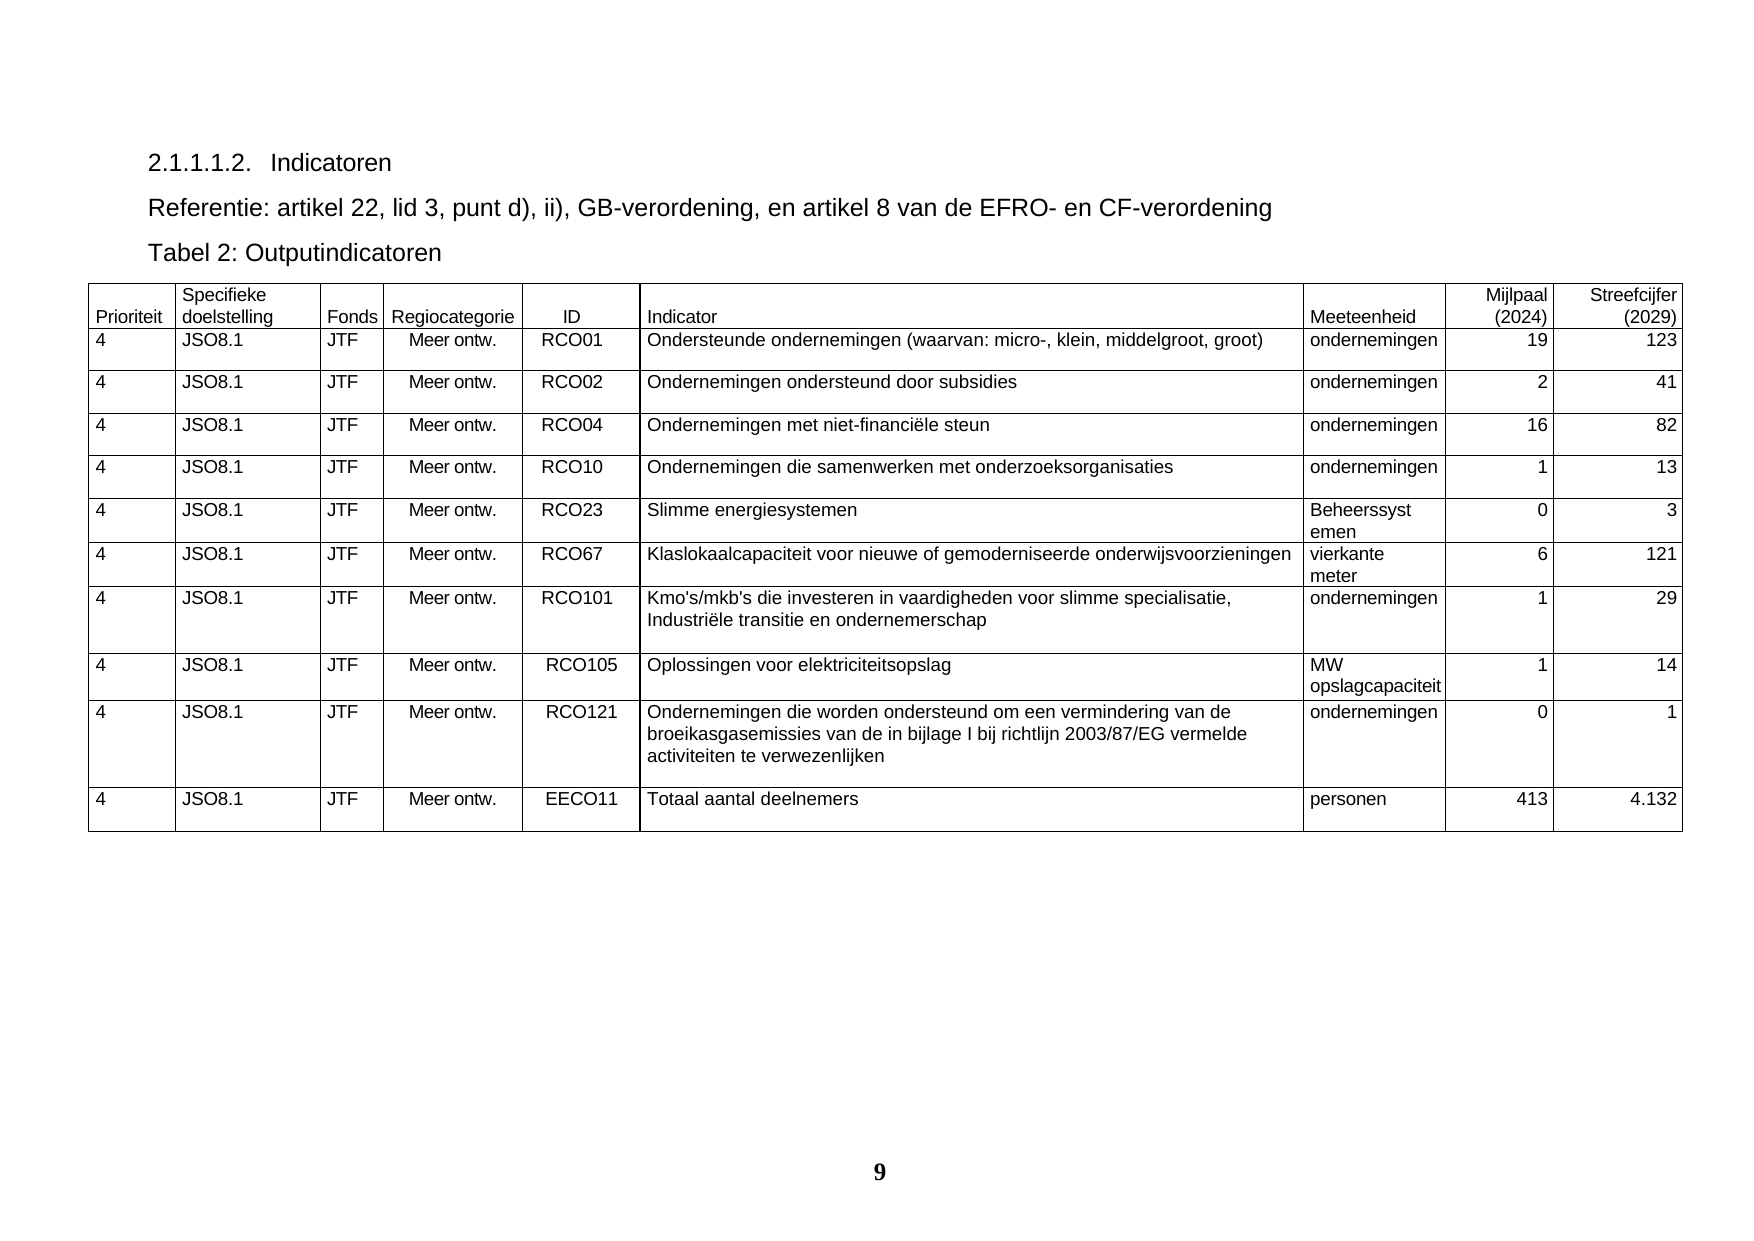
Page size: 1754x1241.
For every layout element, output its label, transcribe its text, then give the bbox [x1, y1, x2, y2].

table_cell Ondersteunde ondernemingen (waarvan: micro-, klein, middelgroot, groot) [641, 329, 1303, 370]
table_cell JTF [321, 329, 383, 370]
table_cell JTF [321, 456, 383, 498]
table_cell 4 [89, 654, 175, 700]
table_cell RCO01 [523, 329, 639, 370]
table_header Regiocategorie [384, 284, 522, 327]
table_cell JTF [321, 587, 383, 653]
table_cell 16 [1446, 414, 1553, 455]
table_cell 6 [1446, 543, 1553, 586]
table_header Indicator [641, 284, 1303, 327]
table_cell Ondernemingen die worden ondersteund om een vermindering van de broeikasgasemissies van de in bijlage I bij richtlijn 2003/87/EG vermelde activiteiten te verwezenlijken [641, 701, 1303, 787]
table_cell 1 [1446, 456, 1553, 498]
table_cell Meer ontw. [384, 456, 522, 498]
table_cell 4 [89, 587, 175, 653]
table_header Mijlpaal (2024) [1446, 284, 1553, 327]
table_cell Ondernemingen ondersteund door subsidies [641, 371, 1303, 413]
table_cell JSO8.1 [176, 543, 320, 586]
table_cell RCO23 [523, 499, 639, 542]
table_cell ondernemingen [1304, 329, 1445, 370]
table_cell 413 [1446, 788, 1553, 831]
table_cell 4 [89, 543, 175, 586]
table_cell JSO8.1 [176, 701, 320, 787]
table_cell 4.132 [1554, 788, 1682, 831]
table_cell personen [1304, 788, 1445, 831]
table_cell ondernemingen [1304, 371, 1445, 413]
table_cell 3 [1554, 499, 1682, 542]
table_cell 123 [1554, 329, 1682, 370]
table_cell 29 [1554, 587, 1682, 653]
table_cell RCO105 [523, 654, 639, 700]
table_cell ondernemingen [1304, 587, 1445, 653]
table_cell Kmo's/mkb's die investeren in vaardigheden voor slimme specialisatie, Industriële transitie en ondernemerschap [641, 587, 1303, 653]
table_cell 4 [89, 329, 175, 370]
table_cell Slimme energiesystemen [641, 499, 1303, 542]
table_cell RCO121 [523, 701, 639, 787]
table_cell 4 [89, 371, 175, 413]
table_cell Meer ontw. [384, 587, 522, 653]
table_cell JTF [321, 654, 383, 700]
table_cell 0 [1446, 701, 1553, 787]
table_cell Meer ontw. [384, 499, 522, 542]
table_cell JSO8.1 [176, 414, 320, 455]
table_cell Totaal aantal deelnemers [641, 788, 1303, 831]
table_cell 4 [89, 456, 175, 498]
table_cell Meer ontw. [384, 701, 522, 787]
table_cell RCO10 [523, 456, 639, 498]
table_cell JSO8.1 [176, 587, 320, 653]
table_cell ondernemingen [1304, 414, 1445, 455]
table_header Fonds [321, 284, 383, 327]
table_cell Ondernemingen met niet-financiële steun [641, 414, 1303, 455]
table_cell RCO02 [523, 371, 639, 413]
table_cell JTF [321, 701, 383, 787]
table_cell ondernemingen [1304, 701, 1445, 787]
table_cell JSO8.1 [176, 456, 320, 498]
table_cell 0 [1446, 499, 1553, 542]
table_cell JTF [321, 543, 383, 586]
table_cell EECO11 [523, 788, 639, 831]
table_cell ondernemingen [1304, 456, 1445, 498]
table_cell MW opslagcapaciteit [1304, 654, 1445, 700]
table_cell RCO67 [523, 543, 639, 586]
table_cell Beheerssystemen [1304, 499, 1445, 542]
table_header Specifieke doelstelling [176, 284, 320, 327]
table_cell JSO8.1 [176, 329, 320, 370]
table_cell Meer ontw. [384, 329, 522, 370]
table_cell Klaslokaalcapaciteit voor nieuwe of gemoderniseerde onderwijsvoorzieningen [641, 543, 1303, 586]
table_cell Meer ontw. [384, 543, 522, 586]
table_header Streefcijfer (2029) [1554, 284, 1682, 327]
table_cell JSO8.1 [176, 654, 320, 700]
table_cell JSO8.1 [176, 499, 320, 542]
table_cell 4 [89, 788, 175, 831]
table_cell RCO101 [523, 587, 639, 653]
table_cell Meer ontw. [384, 371, 522, 413]
table_cell 4 [89, 414, 175, 455]
table_cell JTF [321, 371, 383, 413]
table_cell 1 [1446, 654, 1553, 700]
table_cell 4 [89, 701, 175, 787]
table_cell 1 [1554, 701, 1682, 787]
table_cell JTF [321, 414, 383, 455]
table_cell 1 [1446, 587, 1553, 653]
table_cell Oplossingen voor elektriciteitsopslag [641, 654, 1303, 700]
table_cell Meer ontw. [384, 654, 522, 700]
table_cell JSO8.1 [176, 788, 320, 831]
table_cell vierkante meter [1304, 543, 1445, 586]
table_cell Meer ontw. [384, 414, 522, 455]
table_cell JTF [321, 788, 383, 831]
table_header Meeteenheid [1304, 284, 1445, 327]
table_cell JTF [321, 499, 383, 542]
table_cell Ondernemingen die samenwerken met onderzoeksorganisaties [641, 456, 1303, 498]
table_cell RCO04 [523, 414, 639, 455]
table_cell Meer ontw. [384, 788, 522, 831]
table_cell 14 [1554, 654, 1682, 700]
text Referentie: artikel 22, lid 3, punt d), ii), GB-verordening, en artikel 8 van de EFRO- en CF-verordening [148, 193, 1594, 222]
table_cell 82 [1554, 414, 1682, 455]
table_header Prioriteit [89, 284, 175, 327]
table_cell 2 [1446, 371, 1553, 413]
list Indicatoren [148, 148, 1606, 176]
table_cell 41 [1554, 371, 1682, 413]
table_cell 19 [1446, 329, 1553, 370]
text Tabel 2: Outputindicatoren [148, 238, 1594, 267]
table_cell JSO8.1 [176, 371, 320, 413]
table_cell 4 [89, 499, 175, 542]
table_cell 121 [1554, 543, 1682, 586]
table_cell 13 [1554, 456, 1682, 498]
table_header ID [523, 284, 639, 327]
